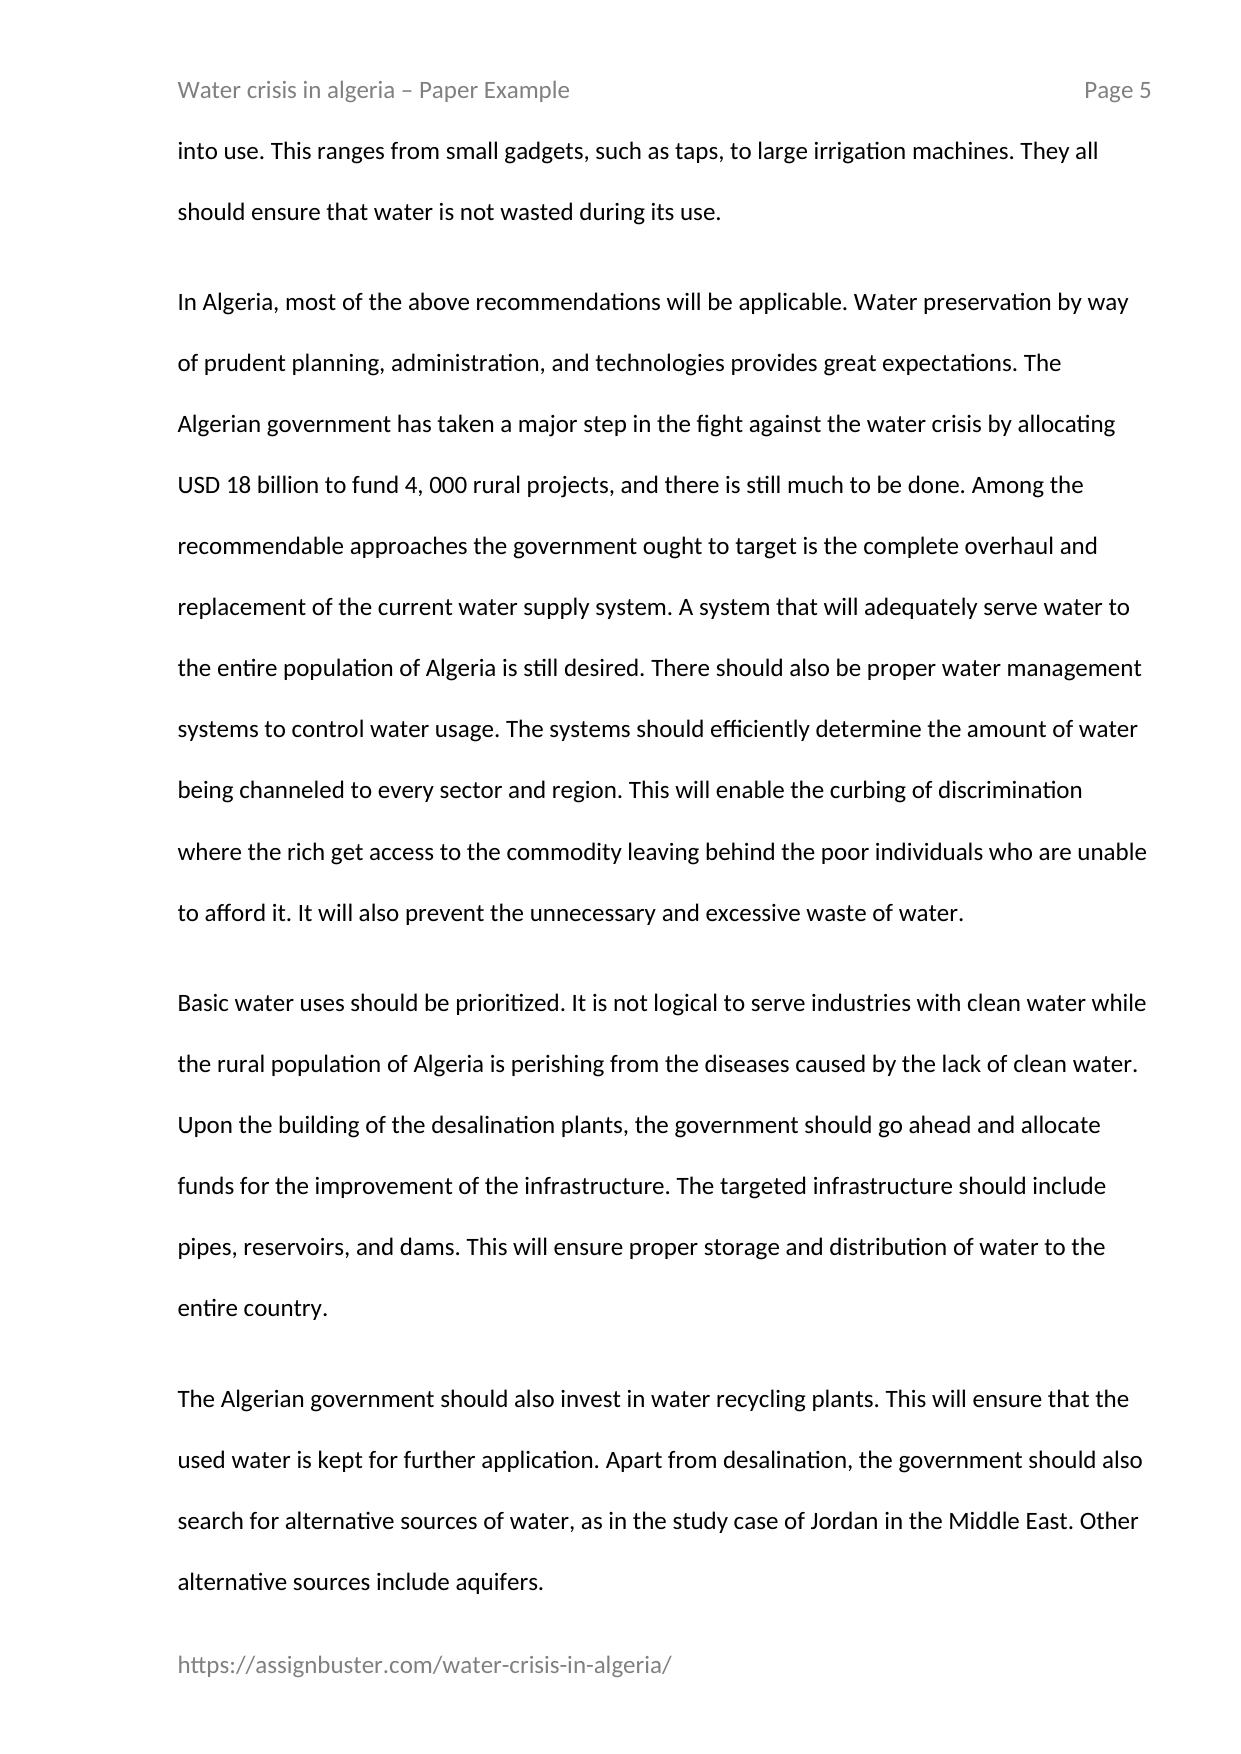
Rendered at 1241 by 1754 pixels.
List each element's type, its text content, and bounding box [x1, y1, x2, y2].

text The Algerian government should also invest in water recycling plants. This will ensure that the used water is kept for further application. Apart from desalination, the government should also search for alternative sources of water, as in the study case of Jordan in the Middle East. Other alternative sources include aquifers. [177, 1383, 1152, 1597]
text Basic water uses should be prioritized. It is not logical to serve industries with clean water while the rural population of Algeria is perishing from the diseases caused by the lack of clean water. Upon the building of the desalination plants, the government should go ahead and allocate funds for the improvement of the infrastructure. The targeted infrastructure should include pipes, reservoirs, and dams. This will ensure proper storage and distribution of water to the entire country. [177, 987, 1152, 1323]
text In Algeria, most of the above recommendations will be applicable. Water preservation by way of prudent planning, administration, and technologies provides great expectations. The Algerian government has taken a major step in the fight against the water crisis by allocating USD 18 billion to fund 4, 000 rural projects, and there is still much to be done. Among the recommendable approaches the government ought to target is the complete overhaul and replacement of the current water supply system. A system that will adequately serve water to the entire population of Algeria is still desired. There should also be proper water management systems to control water usage. The systems should efficiently determine the amount of water being channeled to every sector and region. This will enable the curbing of discrimination where the rich get access to the commodity leaving behind the poor individuals who are unable to afford it. It will also prevent the unnecessary and excessive waste of water. [177, 286, 1152, 927]
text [177, 135, 1152, 226]
